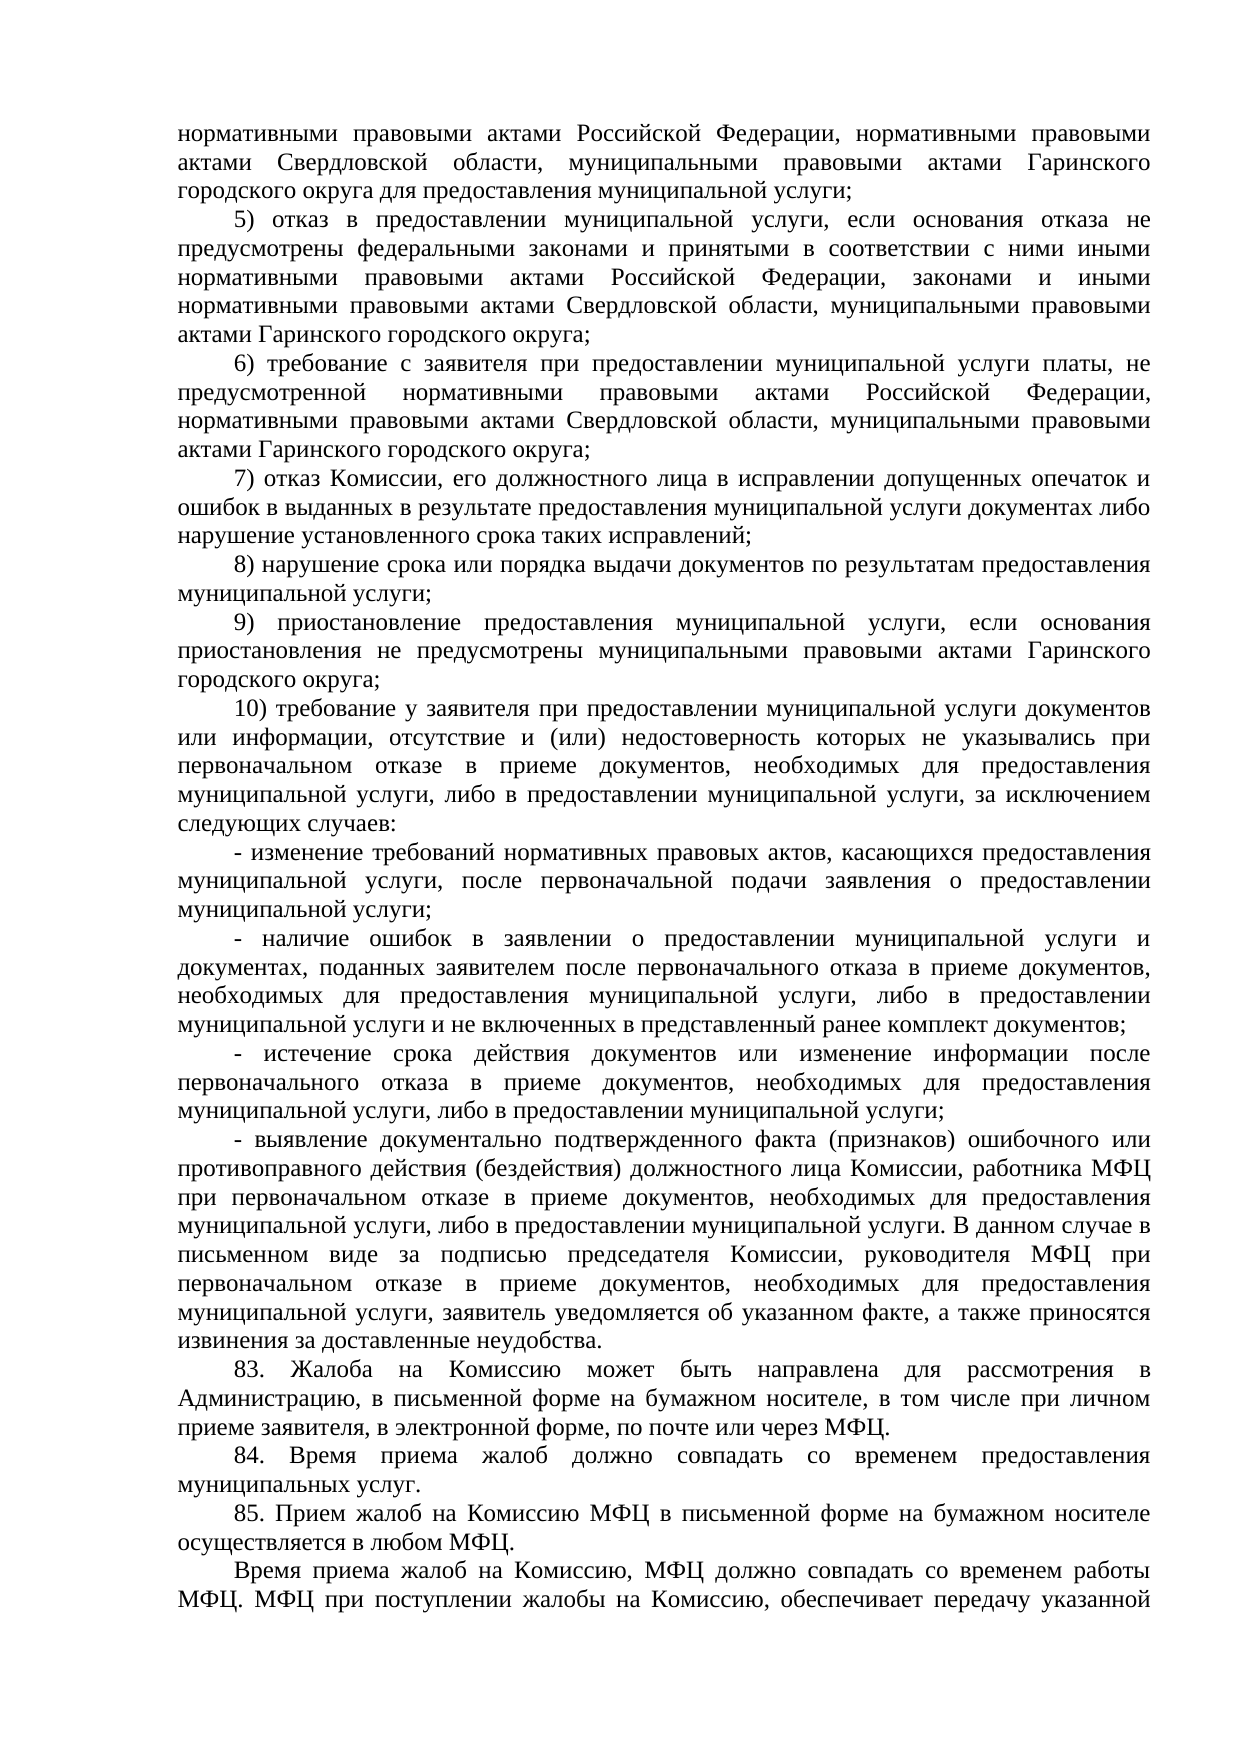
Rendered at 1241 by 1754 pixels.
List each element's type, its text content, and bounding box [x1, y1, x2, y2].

text 7) отказ Комиссии, его должностного лица в исправлении допущенных опечаток и ошибок в выданных в результате предоставления муниципальной услуги документах либо нарушение установленного срока таких исправлений; [177, 463, 1152, 549]
text - изменение требований нормативных правовых актов, касающихся предоставления муниципальной услуги, после первоначальной подачи заявления о предоставлении муниципальной услуги; [177, 837, 1152, 923]
text 5) отказ в предоставлении муниципальной услуги, если основания отказа не предусмотрены федеральными законами и принятыми в соответствии с ними иными нормативными правовыми актами Российской Федерации, законами и иными нормативными правовыми актами Свердловской области, муниципальными правовыми актами Гаринского городского округа; [177, 204, 1152, 348]
text 84. Время приема жалоб должно совпадать со временем предоставления муниципальных услуг. [177, 1441, 1152, 1498]
text 85. Прием жалоб на Комиссию МФЦ в письменной форме на бумажном носителе осуществляется в любом МФЦ. [177, 1498, 1152, 1556]
text - истечение срока действия документов или изменение информации после первоначального отказа в приеме документов, необходимых для предоставления муниципальной услуги, либо в предоставлении муниципальной услуги; [177, 1038, 1152, 1124]
text - выявление документально подтвержденного факта (признаков) ошибочного или противоправного действия (бездействия) должностного лица Комиссии, работника МФЦ при первоначальном отказе в приеме документов, необходимых для предоставления муниципальной услуги, либо в предоставлении муниципальной услуги. В данном случае в письменном виде за подписью председателя Комиссии, руководителя МФЦ при первоначальном отказе в приеме документов, необходимых для предоставления муниципальной услуги, заявитель уведомляется об указанном факте, а также приносятся извинения за доставленные неудобства. [177, 1124, 1152, 1354]
text 10) требование у заявителя при предоставлении муниципальной услуги документов или информации, отсутствие и (или) недостоверность которых не указывались при первоначальном отказе в приеме документов, необходимых для предоставления муниципальной услуги, либо в предоставлении муниципальной услуги, за исключением следующих случаев: [177, 693, 1152, 837]
text 83. Жалоба на Комиссию может быть направлена для рассмотрения в Администрацию, в письменной форме на бумажном носителе, в том числе при личном приеме заявителя, в электронной форме, по почте или через МФЦ. [177, 1354, 1152, 1441]
text 8) нарушение срока или порядка выдачи документов по результатам предоставления муниципальной услуги; [177, 549, 1152, 607]
text 9) приостановление предоставления муниципальной услуги, если основания приостановления не предусмотрены муниципальными правовыми актами Гаринского городского округа; [177, 607, 1152, 693]
text 6) требование с заявителя при предоставлении муниципальной услуги платы, не предусмотренной нормативными правовыми актами Российской Федерации, нормативными правовыми актами Свердловской области, муниципальными правовыми актами Гаринского городского округа; [177, 348, 1152, 463]
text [177, 1556, 1152, 1613]
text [177, 118, 1152, 204]
text - наличие ошибок в заявлении о предоставлении муниципальной услуги и документах, поданных заявителем после первоначального отказа в приеме документов, необходимых для предоставления муниципальной услуги, либо в предоставлении муниципальной услуги и не включенных в представленный ранее комплект документов; [177, 923, 1152, 1038]
